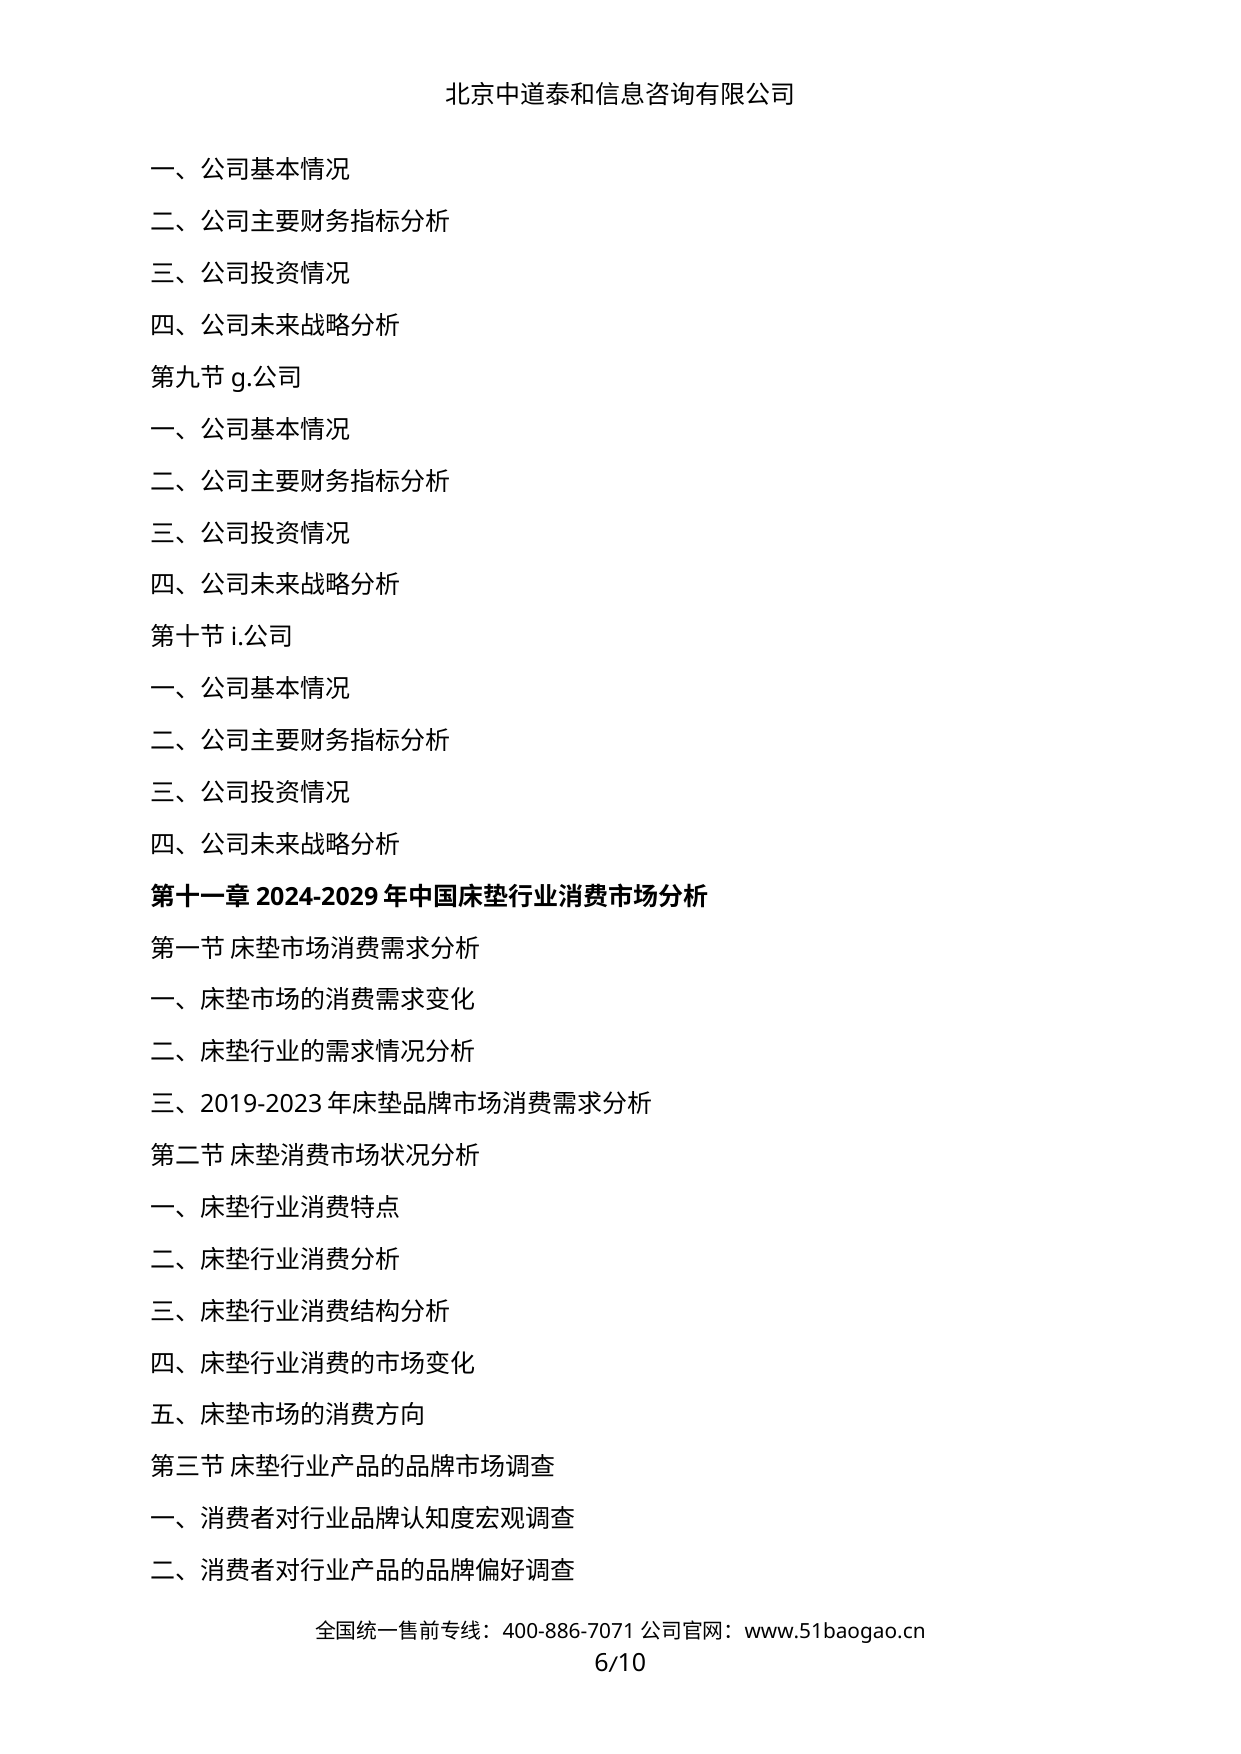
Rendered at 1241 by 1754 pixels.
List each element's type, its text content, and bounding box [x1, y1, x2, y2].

text 二、公司主要财务指标分析 [150, 202, 1090, 238]
text 第二节 床垫消费市场状况分析 [150, 1136, 1090, 1172]
text 第十一章 2024-2029年中国床垫行业消费市场分析 [150, 876, 1090, 912]
text 四、床垫行业消费的市场变化 [150, 1343, 1090, 1379]
text 二、公司主要财务指标分析 [150, 721, 1090, 757]
text 四、公司未来战略分析 [150, 306, 1090, 342]
text 二、床垫行业的需求情况分析 [150, 1032, 1090, 1068]
text 三、床垫行业消费结构分析 [150, 1291, 1090, 1327]
text 一、消费者对行业品牌认知度宏观调查 [150, 1499, 1090, 1535]
text 二、床垫行业消费分析 [150, 1239, 1090, 1276]
text 一、公司基本情况 [150, 669, 1090, 705]
text 一、床垫行业消费特点 [150, 1187, 1090, 1224]
text 第三节 床垫行业产品的品牌市场调查 [150, 1447, 1090, 1483]
text 三、2019-2023年床垫品牌市场消费需求分析 [150, 1084, 1090, 1120]
text 一、床垫市场的消费需求变化 [150, 980, 1090, 1016]
text 一、公司基本情况 [150, 409, 1090, 446]
text 一、公司基本情况 [150, 150, 1090, 186]
text 第九节 g.公司 [150, 357, 1090, 394]
text 三、公司投资情况 [150, 513, 1090, 549]
text 四、公司未来战略分析 [150, 824, 1090, 861]
text 第一节 床垫市场消费需求分析 [150, 928, 1090, 964]
text 四、公司未来战略分析 [150, 565, 1090, 601]
text 五、床垫市场的消费方向 [150, 1395, 1090, 1431]
text 二、公司主要财务指标分析 [150, 461, 1090, 497]
text 第十节 i.公司 [150, 617, 1090, 653]
text 二、消费者对行业产品的品牌偏好调查 [150, 1551, 1090, 1587]
text 三、公司投资情况 [150, 254, 1090, 290]
text 三、公司投资情况 [150, 772, 1090, 809]
